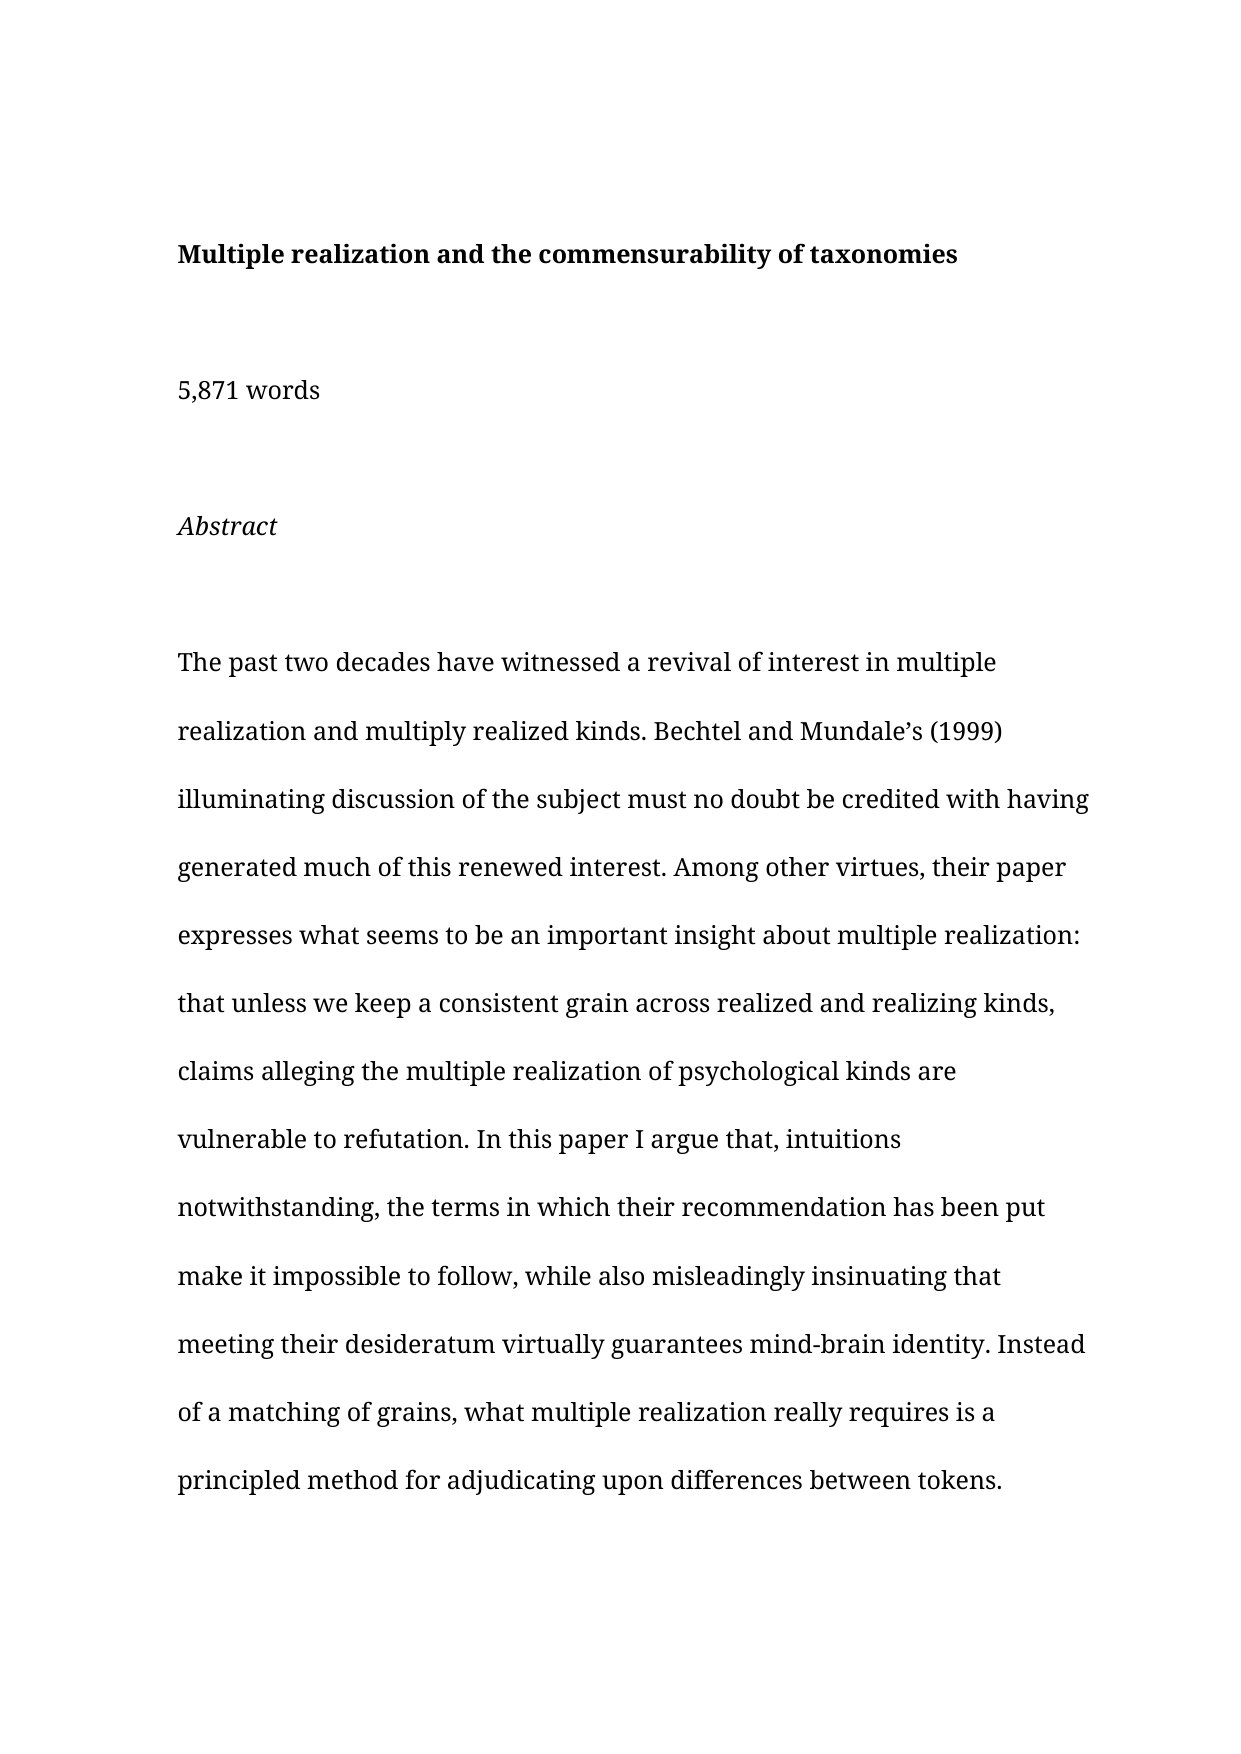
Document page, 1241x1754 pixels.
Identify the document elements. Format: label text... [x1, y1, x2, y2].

text Multiple realization and the commensurability of taxonomies [177, 236, 1092, 270]
text Abstract [177, 509, 1092, 543]
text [177, 645, 1092, 1497]
text 5,871 words [177, 372, 1092, 407]
